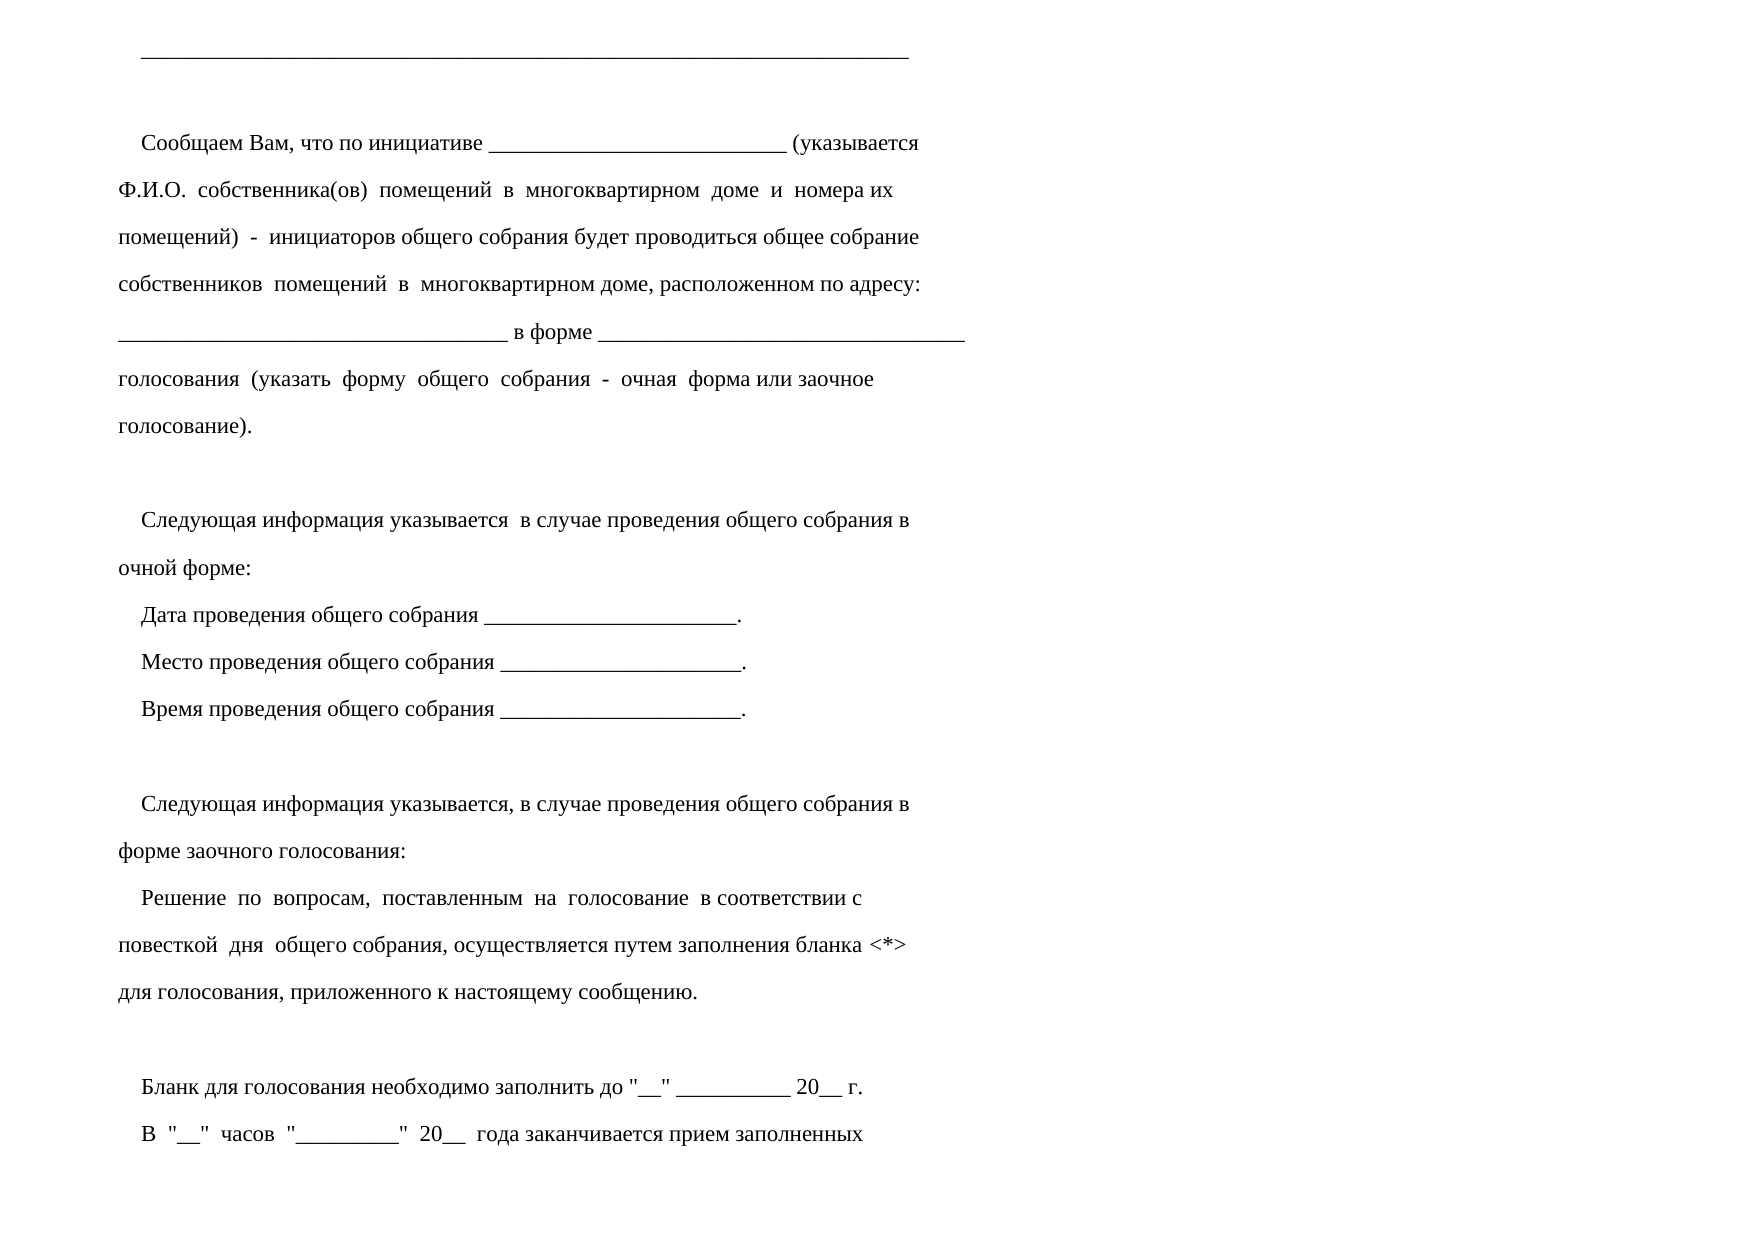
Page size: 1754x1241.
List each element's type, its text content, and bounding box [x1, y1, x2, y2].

text Сообщаем Вам, что по инициативе __________________________ (указывается [118, 129, 1636, 155]
text для голосования, приложенного к настоящему сообщению. [118, 978, 1636, 1005]
text Следующая информация указывается, в случае проведения общего собрания в [118, 789, 1636, 816]
text голосование). [118, 412, 1636, 438]
text Место проведения общего собрания _____________________. [118, 648, 1636, 674]
text Решение по вопросам, поставленным на голосование в соответствии с [118, 884, 1636, 910]
text очной форме: [118, 554, 1636, 580]
text Дата проведения общего собрания ______________________. [118, 601, 1636, 627]
text Следующая информация указывается в случае проведения общего собрания в [118, 506, 1636, 533]
text голосования (указать форму общего собрания - очная форма или заочное [118, 365, 1636, 391]
text форме заочного голосования: [118, 837, 1636, 863]
text повесткой дня общего собрания, осуществляется путем заполнения бланка <*> [118, 931, 1636, 957]
text помещений) - инициаторов общего собрания будет проводиться общее собрание [118, 223, 1636, 250]
text ___________________________________________________________________ [118, 34, 1636, 61]
text Ф.И.О. собственника(ов) помещений в многоквартирном доме и номера их [118, 176, 1636, 202]
text Бланк для голосования необходимо заполнить до "__" __________ 20__ г. [118, 1073, 1636, 1099]
text __________________________________ в форме ________________________________ [118, 318, 1636, 344]
text собственников помещений в многоквартирном доме, расположенном по адресу: [118, 271, 1636, 297]
text Время проведения общего собрания _____________________. [118, 695, 1636, 722]
text В "__" часов "_________" 20__ года заканчивается прием заполненных [118, 1120, 1636, 1146]
